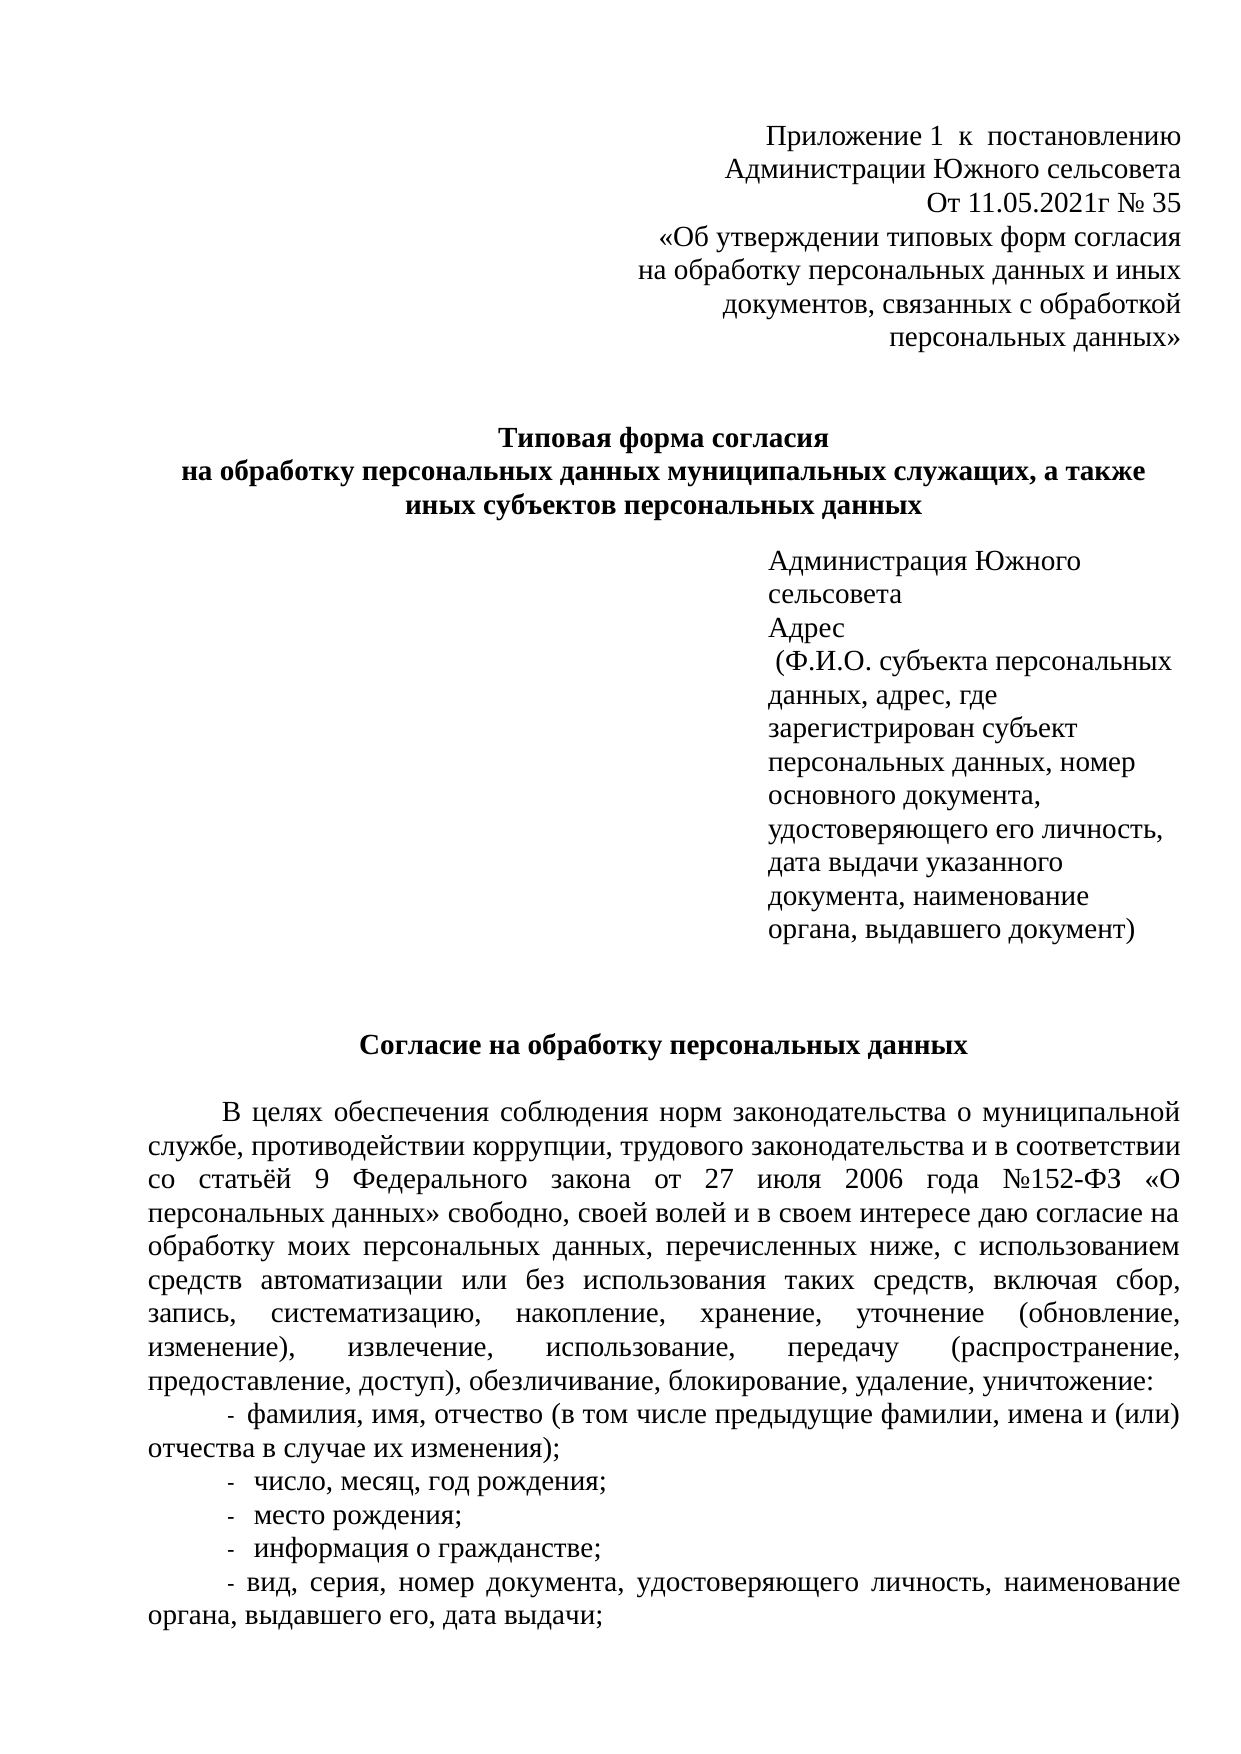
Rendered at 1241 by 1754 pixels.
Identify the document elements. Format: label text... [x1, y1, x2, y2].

text Адрес [768, 610, 1181, 643]
text Типовая форма согласия [148, 420, 1179, 453]
text «Об утверждении типовых форм согласия на обработку персональных данных и иных документов, связанных с обработкой персональных данных» [616, 219, 1181, 353]
list фамилия, имя, отчество (в том числе предыдущие фамилии, имена и (или) отчества в случае их изменения); [148, 1396, 1181, 1463]
text на обработку персональных данных муниципальных служащих, а также иных субъектов персональных данных [148, 453, 1179, 521]
text Согласие на обработку персональных данных [148, 1027, 1179, 1061]
text Администрация Южного сельсовета [768, 543, 1181, 610]
list место рождения; [148, 1497, 1181, 1530]
text (Ф.И.О. субъекта персональных данных, адрес, где зарегистрирован субъект персональных данных, номер основного документа, удостоверяющего его личность, дата выдачи указанного документа, наименование органа, выдавшего документ) [768, 643, 1181, 945]
text В целях обеспечения соблюдения норм законодательства о муниципальной службе, противодействии коррупции, трудового законодательства и в соответствии со статьёй 9 Федерального закона от 27 июля 2006 года №152-ФЗ «О персональных данных» свободно, своей волей и в своем интересе даю согласие на обработку моих персональных данных, перечисленных ниже, с использованием средств автоматизации или без использования таких средств, включая сбор, запись, систематизацию, накопление, хранение, уточнение (обновление, изменение), извлечение, использование, передачу (распространение, предоставление, доступ), обезличивание, блокирование, удаление, уничтожение: [148, 1094, 1181, 1396]
list число, месяц, год рождения; [148, 1463, 1181, 1497]
text От 11.05.2021г № 35 [616, 185, 1181, 219]
list информация о гражданстве; [148, 1530, 1181, 1564]
text Администрации Южного сельсовета [616, 152, 1181, 185]
list вид, серия, номер документа, удостоверяющего личность, наименование органа, выдавшего его, дата выдачи; [148, 1564, 1181, 1631]
text Приложение 1 к постановлению [616, 118, 1181, 152]
